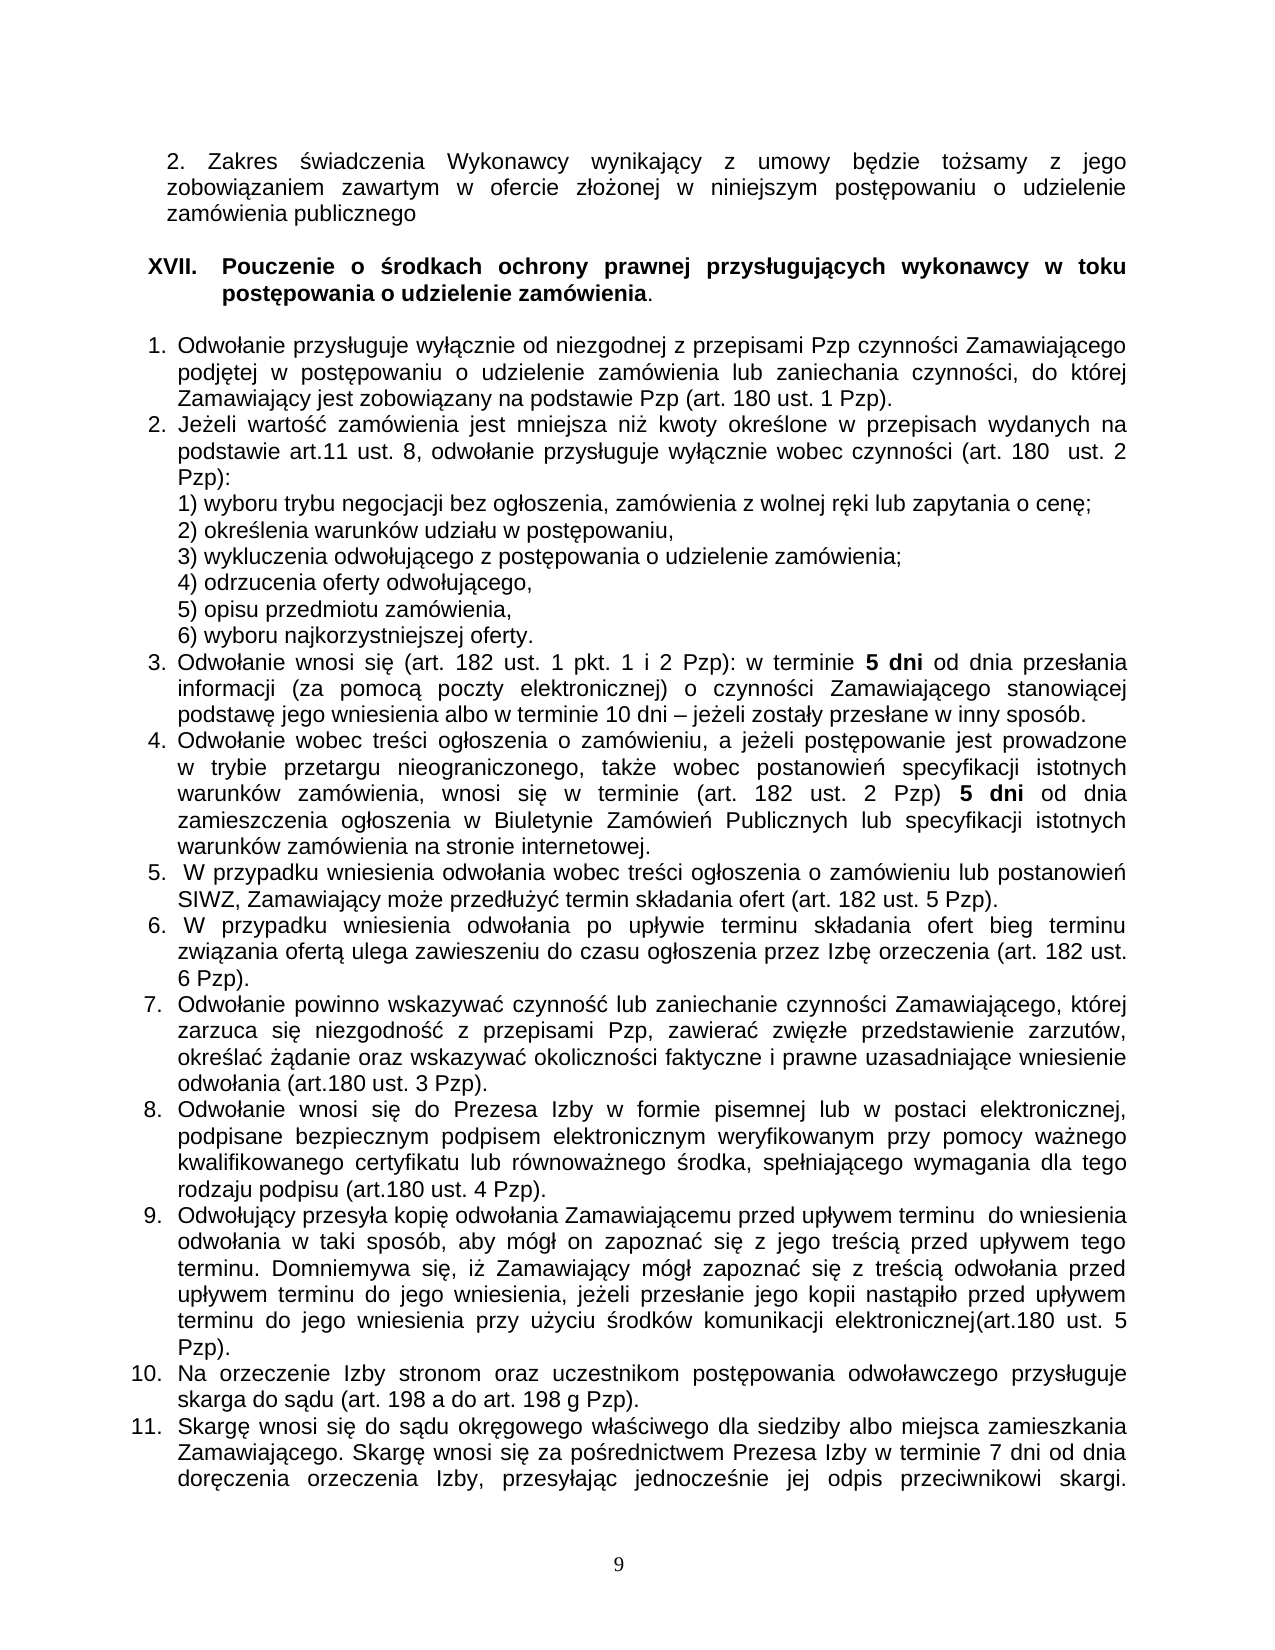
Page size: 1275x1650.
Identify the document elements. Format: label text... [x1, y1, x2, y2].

text 5. W przypadku wniesienia odwołania wobec treści ogłoszenia o zamówieniu lub postanowień SIWZ, Zamawiający może przedłużyć termin składania ofert (art. 182 ust. 5 Pzp). [148, 859, 1127, 912]
text 5) opisu przedmiotu zamówienia, [177, 596, 1127, 622]
text 4) odrzucenia oferty odwołującego, [177, 569, 1127, 596]
list Odwołanie wnosi się do Prezesa Izby w formie pisemnej lub w postaci elektronicznej, podpisane bezpiecznym podpisem elektronicznym weryfikowanym przy pomocy ważnego kwalifikowanego certyfikatu lub równoważnego środka, spełniającego wymagania dla tego rodzaju podpisu (art.180 ust. 4 Pzp). [162, 1096, 1127, 1202]
text 6. W przypadku wniesienia odwołania po upływie terminu składania ofert bieg terminu związania ofertą ulega zawieszeniu do czasu ogłoszenia przez Izbę orzeczenia (art. 182 ust. 6 Pzp). [148, 912, 1127, 991]
text 4. Odwołanie wobec treści ogłoszenia o zamówieniu, a jeżeli postępowanie jest prowadzone w trybie przetargu nieograniczonego, także wobec postanowień specyfikacji istotnych warunków zamówienia, wnosi się w terminie (art. 182 ust. 2 Pzp) 5 dni od dnia zamieszczenia ogłoszenia w Biuletynie Zamówień Publicznych lub specyfikacji istotnych warunków zamówienia na stronie internetowej. [148, 727, 1127, 859]
text 1) wyboru trybu negocjacji bez ogłoszenia, zamówienia z wolnej ręki lub zapytania o cenę; [177, 490, 1127, 517]
list Odwołanie powinno wskazywać czynność lub zaniechanie czynności Zamawiającego, której zarzuca się niezgodność z przepisami Pzp, zawierać zwięzłe przedstawienie zarzutów, określać żądanie oraz wskazywać okoliczności faktyczne i prawne uzasadniające wniesienie odwołania (art.180 ust. 3 Pzp). [162, 991, 1127, 1096]
text 3) wykluczenia odwołującego z postępowania o udzielenie zamówienia; [177, 543, 1127, 569]
subtitle Odwołanie przysługuje wyłącznie od niezgodnej z przepisami Pzp czynności Zamawiającego podjętej w postępowaniu o udzielenie zamówienia lub zaniechania czynności, do której Zamawiający jest zobowiązany na podstawie Pzp (art. 180 ust. 1 Pzp). [148, 332, 1127, 411]
list Pouczenie o środkach ochrony prawnej przysługujących wykonawcy w toku postępowania o udzielenie zamówienia. [148, 253, 1127, 306]
text 3. Odwołanie wnosi się (art. 182 ust. 1 pkt. 1 i 2 Pzp): w terminie 5 dni od dnia przesłania informacji (za pomocą poczty elektronicznej) o czynności Zamawiającego stanowiącej podstawę jego wniesienia albo w terminie 10 dni – jeżeli zostały przesłane w inny sposób. [148, 648, 1127, 727]
text 2. Zakres świadczenia Wykonawcy wynikający z umowy będzie tożsamy z jego zobowiązaniem zawartym w ofercie złożonej w niniejszym postępowaniu o udzielenie zamówienia publicznego [166, 148, 1127, 227]
list Odwołujący przesyła kopię odwołania Zamawiającemu przed upływem terminu do wniesienia odwołania w taki sposób, aby mógł on zapoznać się z jego treścią przed upływem tego terminu. Domniemywa się, iż Zamawiający mógł zapoznać się z treścią odwołania przed upływem terminu do jego wniesienia, jeżeli przesłanie jego kopii nastąpiło przed upływem terminu do jego wniesienia przy użyciu środków komunikacji elektronicznej(art.180 ust. 5 Pzp). [162, 1202, 1127, 1360]
text 2) określenia warunków udziału w postępowaniu, [177, 517, 1127, 543]
text 6) wyboru najkorzystniejszej oferty. [177, 622, 1127, 648]
list Na orzeczenie Izby stronom oraz uczestnikom postępowania odwoławczego przysługuje skarga do sądu (art. do art. Pzp). [162, 1360, 1127, 1413]
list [162, 1413, 1127, 1492]
text 2. Jeżeli wartość zamówienia jest mniejsza niż kwoty określone w przepisach wydanych na podstawie art.11 ust. 8, odwołanie przysługuje wyłącznie wobec czynności (art. 180 ust. 2 Pzp): [148, 411, 1127, 490]
